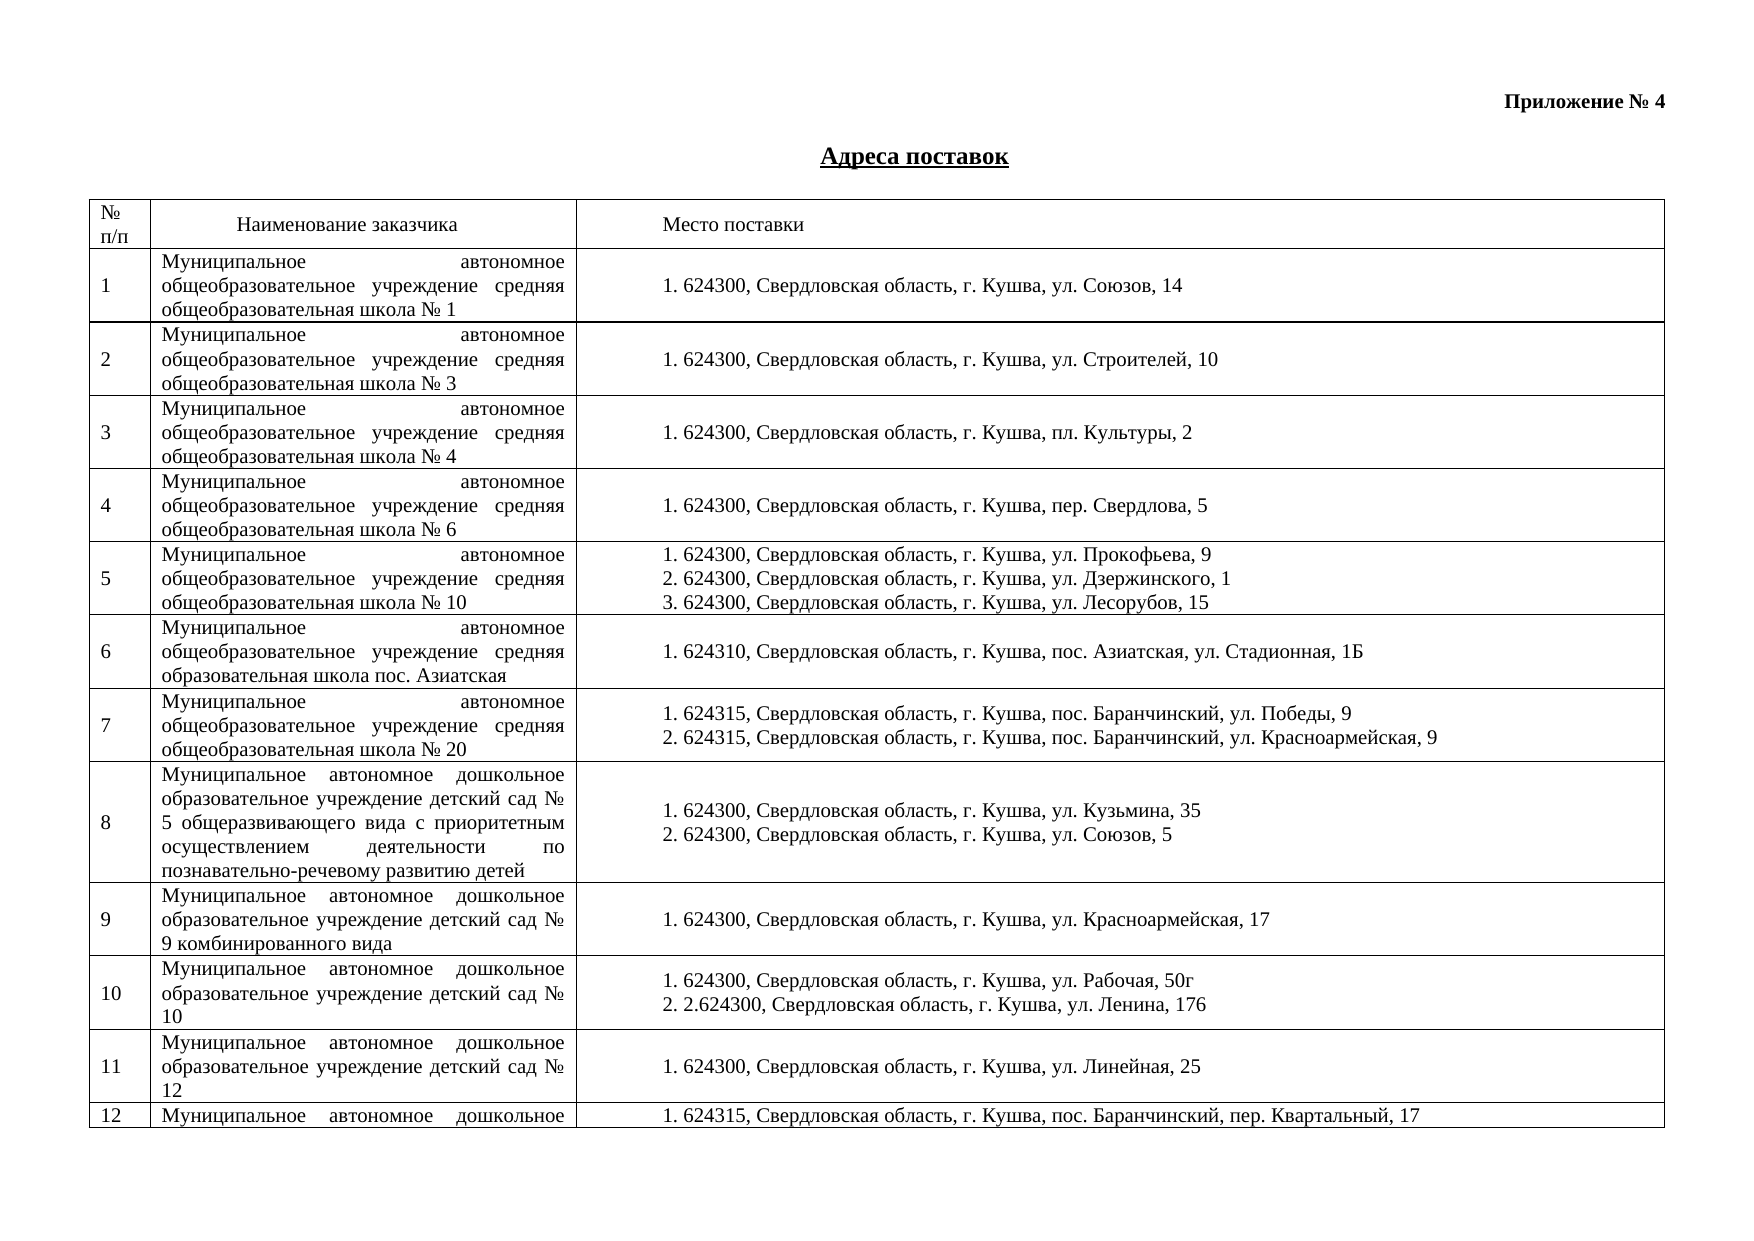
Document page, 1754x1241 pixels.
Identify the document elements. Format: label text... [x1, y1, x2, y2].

table_cell Муниципальное автономное общеобразовательное учреждение средняя общеобразовательная школа № 4 [151, 396, 576, 468]
table_header № п/п [90, 200, 150, 248]
table_cell 11 [90, 1030, 150, 1102]
table_cell Муниципальное автономное дошкольное образовательное учреждение детский сад № 12 [151, 1030, 576, 1102]
text Приложение № 4 [89, 89, 1665, 113]
table_cell 8 [90, 762, 150, 882]
table_cell 1. 624300, Свердловская область, г. Кушва, ул. Союзов, 14 [577, 249, 1664, 321]
table_cell 12 [90, 1103, 150, 1127]
table_cell Муниципальное автономное дошкольное образовательное учреждение детский сад № 5 общеразвивающего вида с приоритетным осуществлением деятельности по познавательно-речевому развитию детей [151, 762, 576, 882]
table_cell 1. 624300, Свердловская область, г. Кушва, ул. Строителей, 10 [577, 323, 1664, 394]
table_cell 3 [90, 396, 150, 468]
table_cell Муниципальное автономное общеобразовательное учреждение средняя общеобразовательная школа № 6 [151, 469, 576, 541]
table_cell 1. 624315, Свердловская область, г. Кушва, пос. Баранчинский, ул. Победы, 9 2. 624315, Свердловская область, г. Кушва, пос. Баранчинский, ул. Красноармейская, 9 [577, 689, 1664, 761]
table_cell Муниципальное автономное дошкольное образовательное учреждение детский сад № 10 [151, 956, 576, 1028]
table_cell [151, 1103, 576, 1127]
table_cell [577, 1103, 1664, 1127]
table_cell Муниципальное автономное дошкольное образовательное учреждение детский сад № 9 комбинированного вида [151, 883, 576, 955]
table_header Место поставки [577, 200, 1664, 248]
table_cell 1. 624300, Свердловская область, г. Кушва, пл. Культуры, 2 [577, 396, 1664, 468]
table_cell 1. 624300, Свердловская область, г. Кушва, ул. Кузьмина, 35 2. 624300, Свердловская область, г. Кушва, ул. Союзов, 5 [577, 762, 1664, 882]
table_cell 4 [90, 469, 150, 541]
table_cell 6 [90, 615, 150, 687]
text Адреса поставок [89, 141, 1665, 170]
table_cell 7 [90, 689, 150, 761]
table_header Наименование заказчика [151, 200, 576, 248]
table_cell 1 [90, 249, 150, 321]
table_cell 1. 624300, Свердловская область, г. Кушва, ул. Линейная, 25 [577, 1030, 1664, 1102]
table_cell Муниципальное автономное общеобразовательное учреждение средняя общеобразовательная школа № 20 [151, 689, 576, 761]
table_cell Муниципальное автономное общеобразовательное учреждение средняя общеобразовательная школа № 10 [151, 542, 576, 614]
table_cell Муниципальное автономное общеобразовательное учреждение средняя образовательная школа пос. Азиатская [151, 615, 576, 687]
table_cell 1. 624300, Свердловская область, г. Кушва, пер. Свердлова, 5 [577, 469, 1664, 541]
table_cell 2 [90, 323, 150, 394]
table_cell 10 [90, 956, 150, 1028]
table_cell Муниципальное автономное общеобразовательное учреждение средняя общеобразовательная школа № 1 [151, 249, 576, 321]
table_cell 1. 624300, Свердловская область, г. Кушва, ул. Прокофьева, 9 2. 624300, Свердловская область, г. Кушва, ул. Дзержинского, 1 3. 624300, Свердловская область, г. Кушва, ул. Лесорубов, 15 [577, 542, 1664, 614]
table_cell 9 [90, 883, 150, 955]
table_cell 1. 624300, Свердловская область, г. Кушва, ул. Красноармейская, 17 [577, 883, 1664, 955]
table_cell Муниципальное автономное общеобразовательное учреждение средняя общеобразовательная школа № 3 [151, 323, 576, 394]
table_cell 1. 624310, Свердловская область, г. Кушва, пос. Азиатская, ул. Стадионная, 1Б [577, 615, 1664, 687]
table_cell 1. 624300, Свердловская область, г. Кушва, ул. Рабочая, 50г 2. 2.624300, Свердловская область, г. Кушва, ул. Ленина, 176 [577, 956, 1664, 1028]
table_cell 5 [90, 542, 150, 614]
